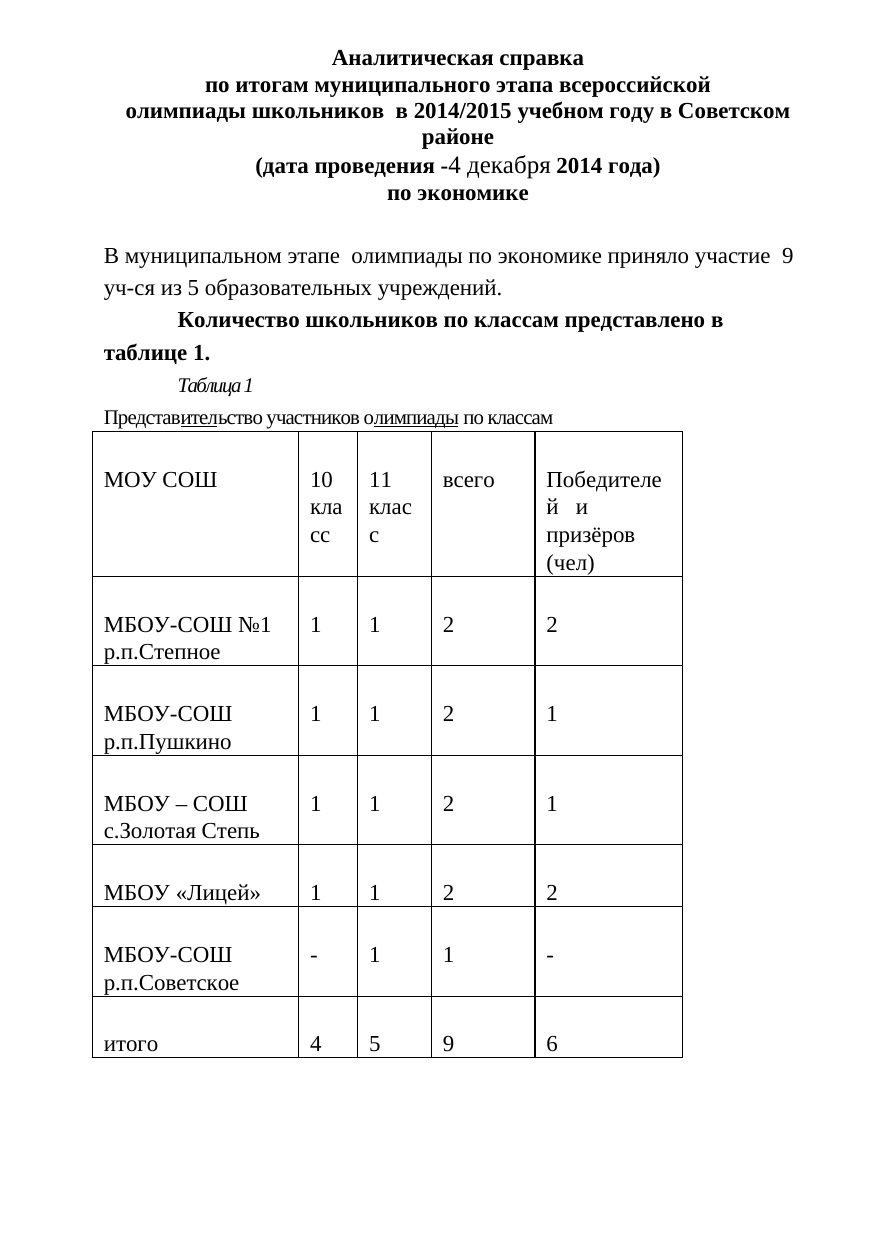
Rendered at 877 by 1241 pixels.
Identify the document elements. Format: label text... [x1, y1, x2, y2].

text по итогам муниципального этапа всероссийской олимпиады школьников в 2014/2015 учебном году в Советском районе [103, 71, 812, 150]
table_header Победителей и призёров (чел) [536, 432, 682, 576]
text Количество школьников по классам представлено в таблице 1. [103, 302, 812, 366]
table_cell МБОУ – СОШ с.Золотая Степь [93, 756, 298, 844]
table_cell 4 [299, 997, 357, 1057]
text Таблица 1 Представительство участников олимпиады по классам [103, 366, 812, 431]
table_cell 9 [432, 997, 534, 1057]
table_cell МБОУ-СОШ р.п.Пушкино [93, 666, 298, 755]
table_cell МБОУ-СОШ р.п.Советское [93, 907, 298, 996]
table_cell 6 [536, 997, 682, 1057]
table_header 11 класс [358, 432, 431, 576]
table_cell 2 [432, 756, 534, 844]
table_cell 2 [536, 845, 682, 906]
table_cell 1 [299, 666, 357, 755]
table_cell 1 [358, 756, 431, 844]
table_cell 1 [358, 845, 431, 906]
text В муниципальном этапе олимпиады по экономике приняло участие 9 уч-ся из 5 образовательных учреждений. [103, 237, 812, 302]
table_cell 2 [536, 577, 682, 665]
table_cell - [536, 907, 682, 996]
table_cell 1 [299, 756, 357, 844]
table_cell 1 [536, 666, 682, 755]
table_cell 2 [432, 666, 534, 755]
table_header МОУ СОШ [93, 432, 298, 576]
table_header всего [432, 432, 534, 576]
table_cell 1 [299, 577, 357, 665]
table_cell 1 [432, 907, 534, 996]
text Аналитическая справка [103, 44, 812, 71]
table_cell 5 [358, 997, 431, 1057]
table_cell 1 [358, 907, 431, 996]
table_cell МБОУ «Лицей» [93, 845, 298, 906]
table_cell 2 [432, 577, 534, 665]
table_cell - [299, 907, 357, 996]
table_cell 1 [536, 756, 682, 844]
table_cell 1 [358, 666, 431, 755]
table_cell МБОУ-СОШ №1 р.п.Степное [93, 577, 298, 665]
table_cell итого [93, 997, 298, 1057]
table_cell 1 [299, 845, 357, 906]
text (дата проведения -4 декабря 2014 года) по экономике [103, 150, 812, 205]
table_cell 2 [432, 845, 534, 906]
table_cell 1 [358, 577, 431, 665]
table_header 10 класс [299, 432, 357, 576]
